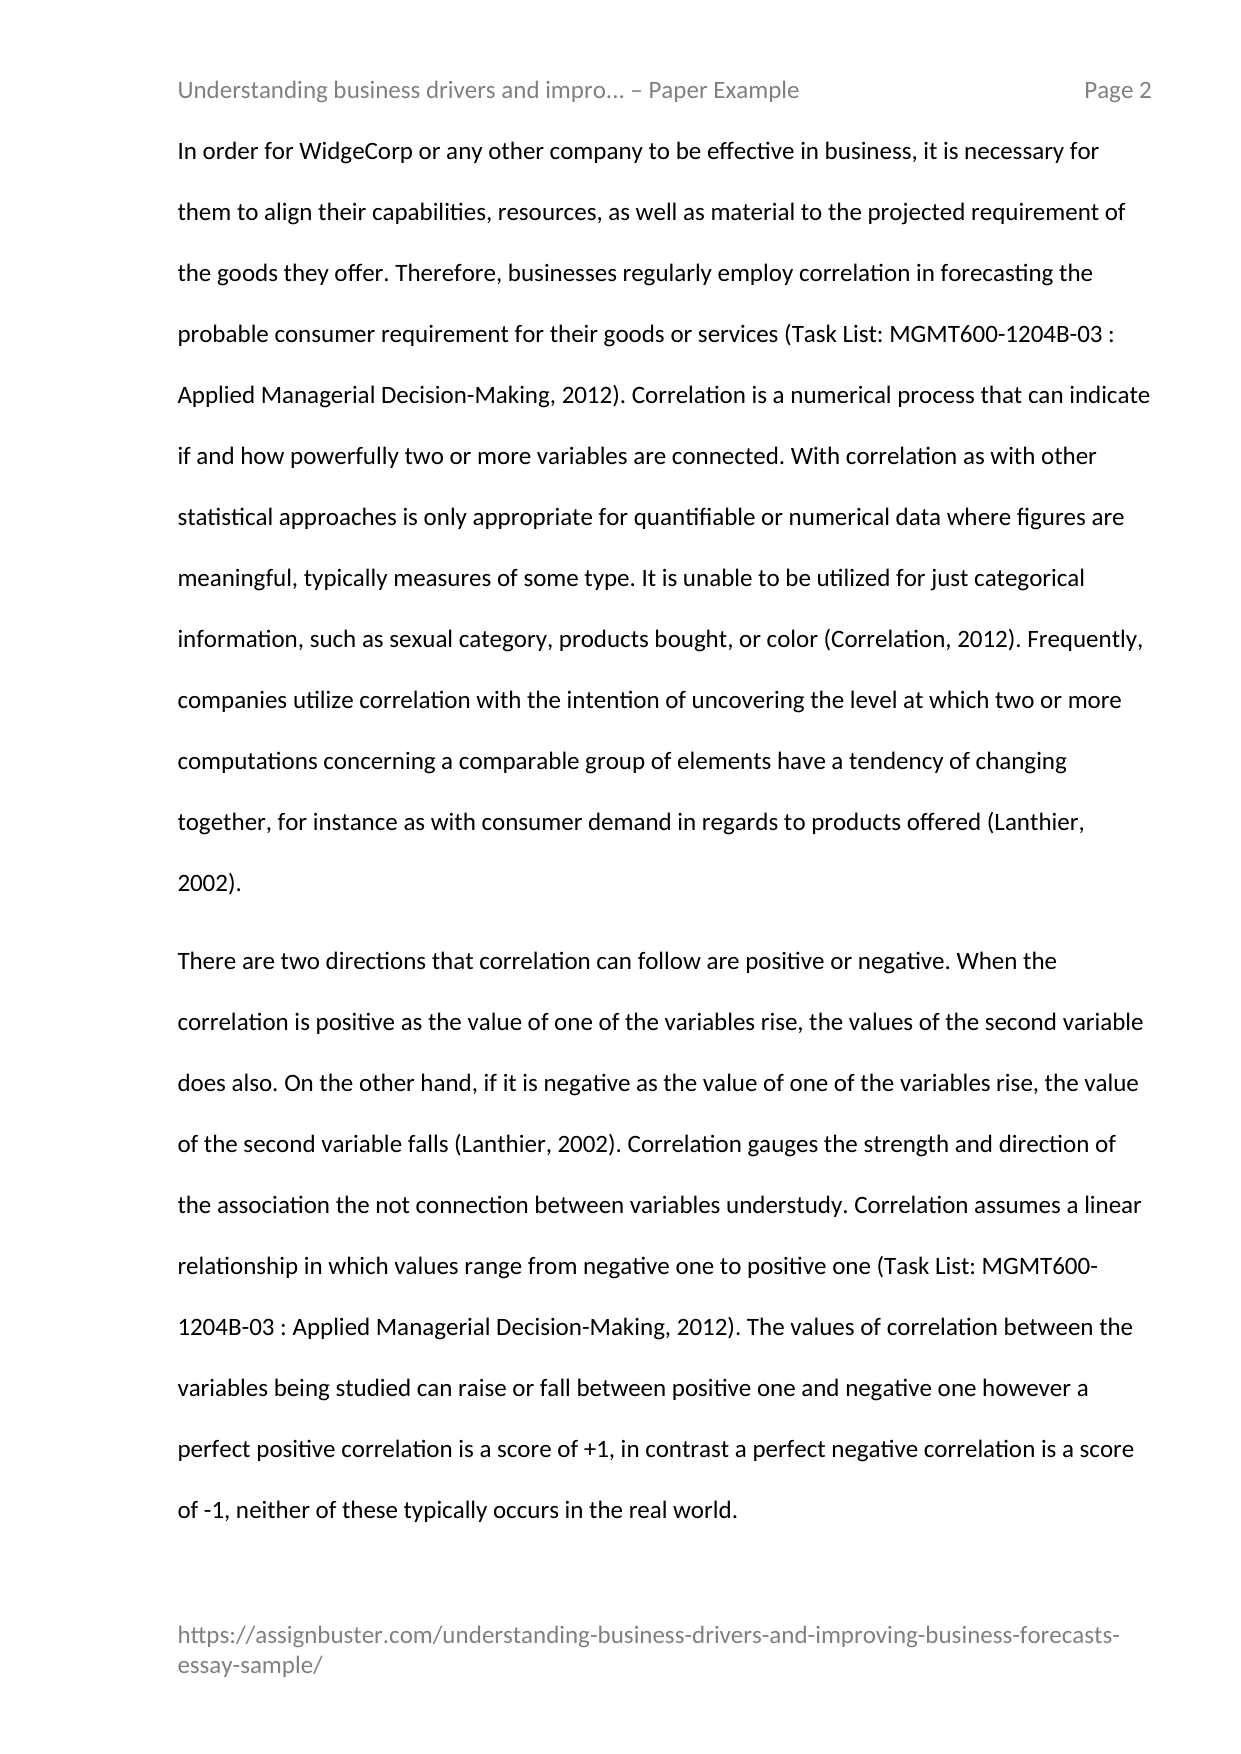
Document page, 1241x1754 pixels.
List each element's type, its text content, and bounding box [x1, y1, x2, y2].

text In order for WidgeCorp or any other company to be effective in business, it is necessary for them to align their capabilities, resources, as well as material to the projected requirement of the goods they offer. Therefore, businesses regularly employ correlation in forecasting the probable consumer requirement for their goods or services (Task List: MGMT600-1204B-03 : Applied Managerial Decision-Making, 2012). Correlation is a numerical process that can indicate if and how powerfully two or more variables are connected. With correlation as with other statistical approaches is only appropriate for quantifiable or numerical data where figures are meaningful, typically measures of some type. It is unable to be utilized for just categorical information, such as sexual category, products bought, or color (Correlation, 2012). Frequently, companies utilize correlation with the intention of uncovering the level at which two or more computations concerning a comparable group of elements have a tendency of changing together, for instance as with consumer demand in regards to products offered (Lanthier, 2002). [177, 135, 1152, 898]
text There are two directions that correlation can follow are positive or negative. When the correlation is positive as the value of one of the variables rise, the values of the second variable does also. On the other hand, if it is negative as the value of one of the variables rise, the value of the second variable falls (Lanthier, 2002). Correlation gauges the strength and direction of the association the not connection between variables understudy. Correlation assumes a linear relationship in which values range from negative one to positive one (Task List: MGMT600-1204B-03 : Applied Managerial Decision-Making, 2012). The values of correlation between the variables being studied can raise or fall between positive one and negative one however a perfect positive correlation is a score of +1, in contrast a perfect negative correlation is a score of -1, neither of these typically occurs in the real world. [177, 945, 1152, 1525]
